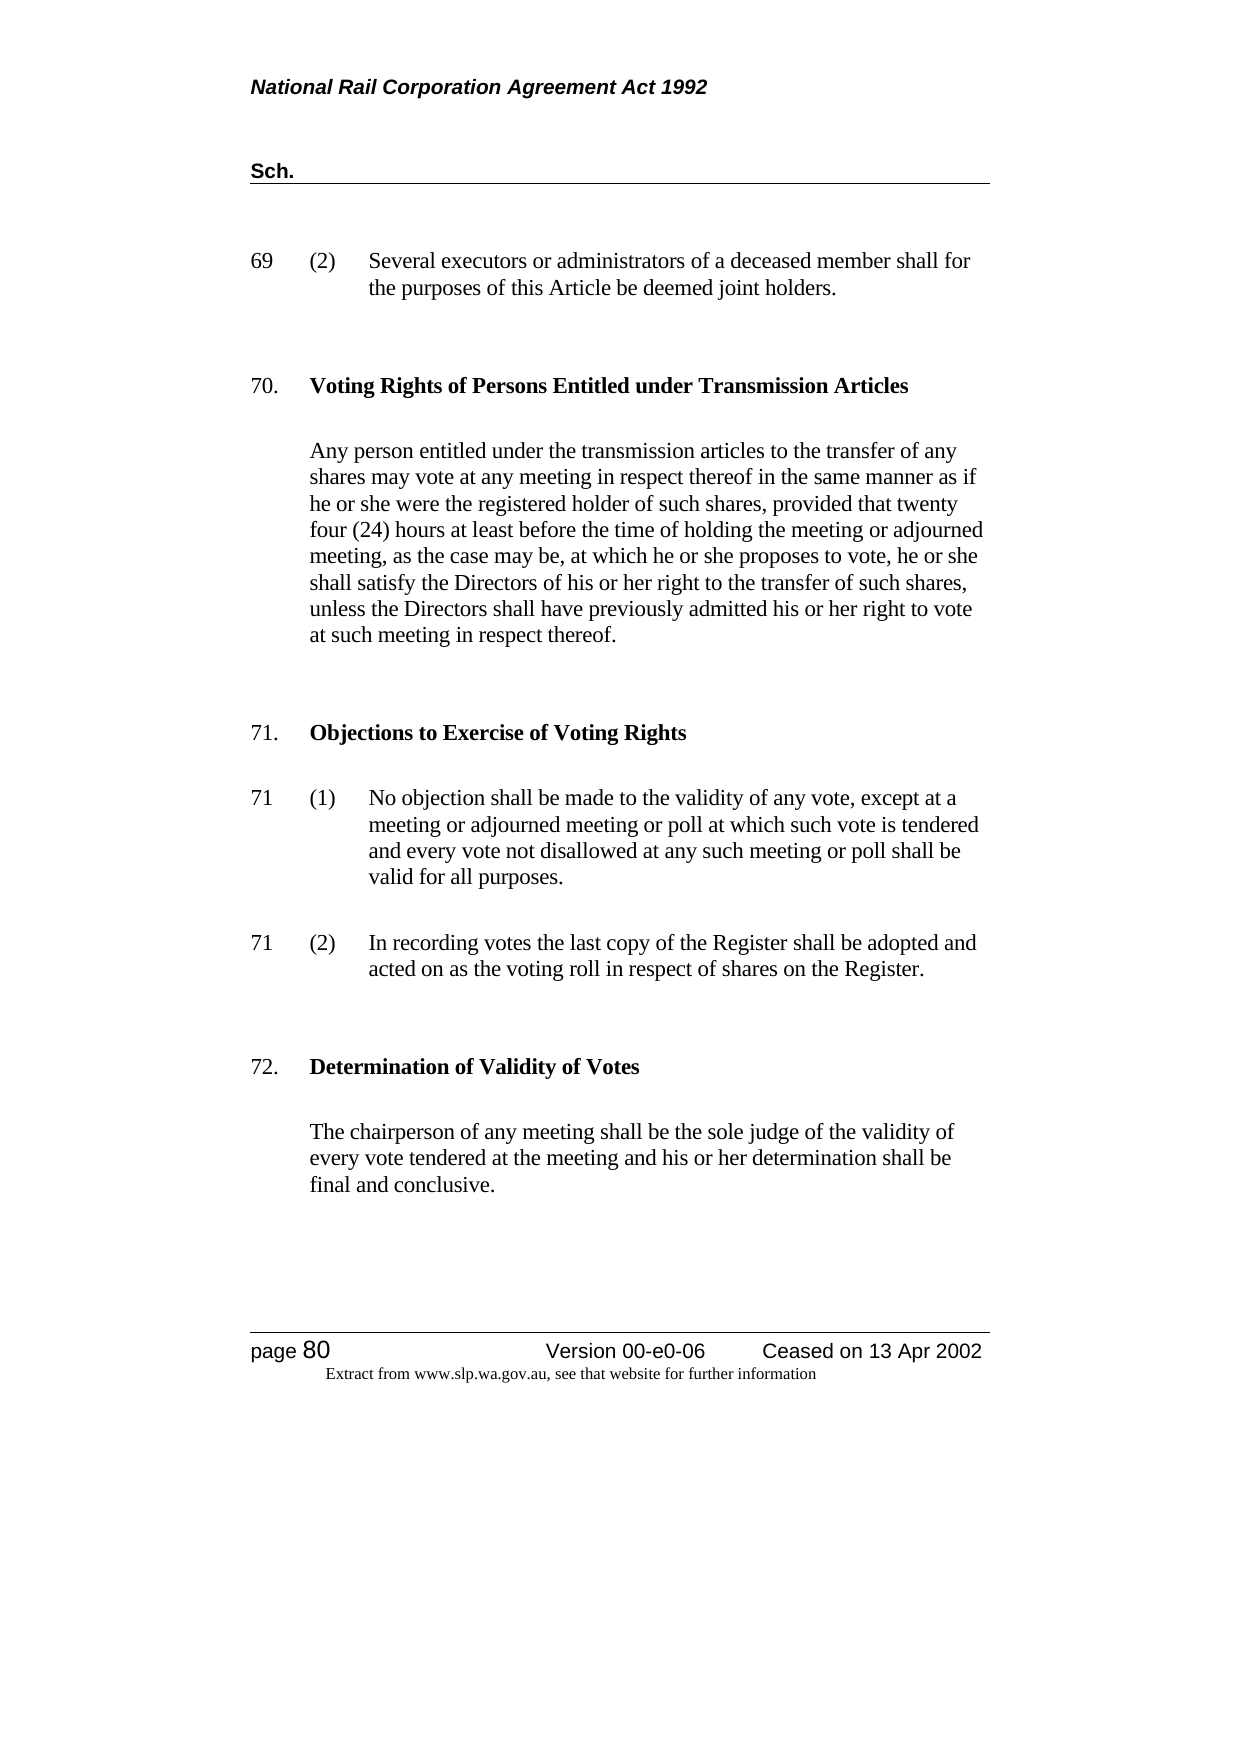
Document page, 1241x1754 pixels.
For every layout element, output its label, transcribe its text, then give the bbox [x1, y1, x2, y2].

text 71 (1) No objection shall be made to the validity of any vote, except at a meeting or adjourned meeting or poll at which such vote is tendered and every vote not disallowed at any such meeting or poll shall be valid for all purposes. [250, 784, 990, 890]
text Any person entitled under the transmission articles to the transfer of any shares may vote at any meeting in respect thereof in the same manner as if he or she were the registered holder of such shares, provided that twenty four (24) hours at least before the time of holding the meeting or adjourned meeting, as the case may be, at which he or she proposes to vote, he or she shall satisfy the Directors of his or her right to the transfer of such shares, unless the Directors shall have previously admitted his or her right to vote at such meeting in respect thereof. [250, 437, 990, 648]
text 72. Determination of Validity of Votes [250, 1053, 990, 1079]
text 71. Objections to Exercise of Voting Rights [250, 719, 990, 746]
text The chairperson of any meeting shall be the sole judge of the validity of every vote tendered at the meeting and his or her determination shall be final and conclusive. [250, 1118, 990, 1197]
text 71 (2) In recording votes the last copy of the Register shall be adopted and acted on as the voting roll in respect of shares on the Register. [250, 929, 990, 981]
text 69 (2) Several executors or administrators of a deceased member shall for the purposes of this Article be deemed joint holders. [250, 247, 990, 300]
text 70. Voting Rights of Persons Entitled under Transmission Articles [250, 372, 990, 398]
